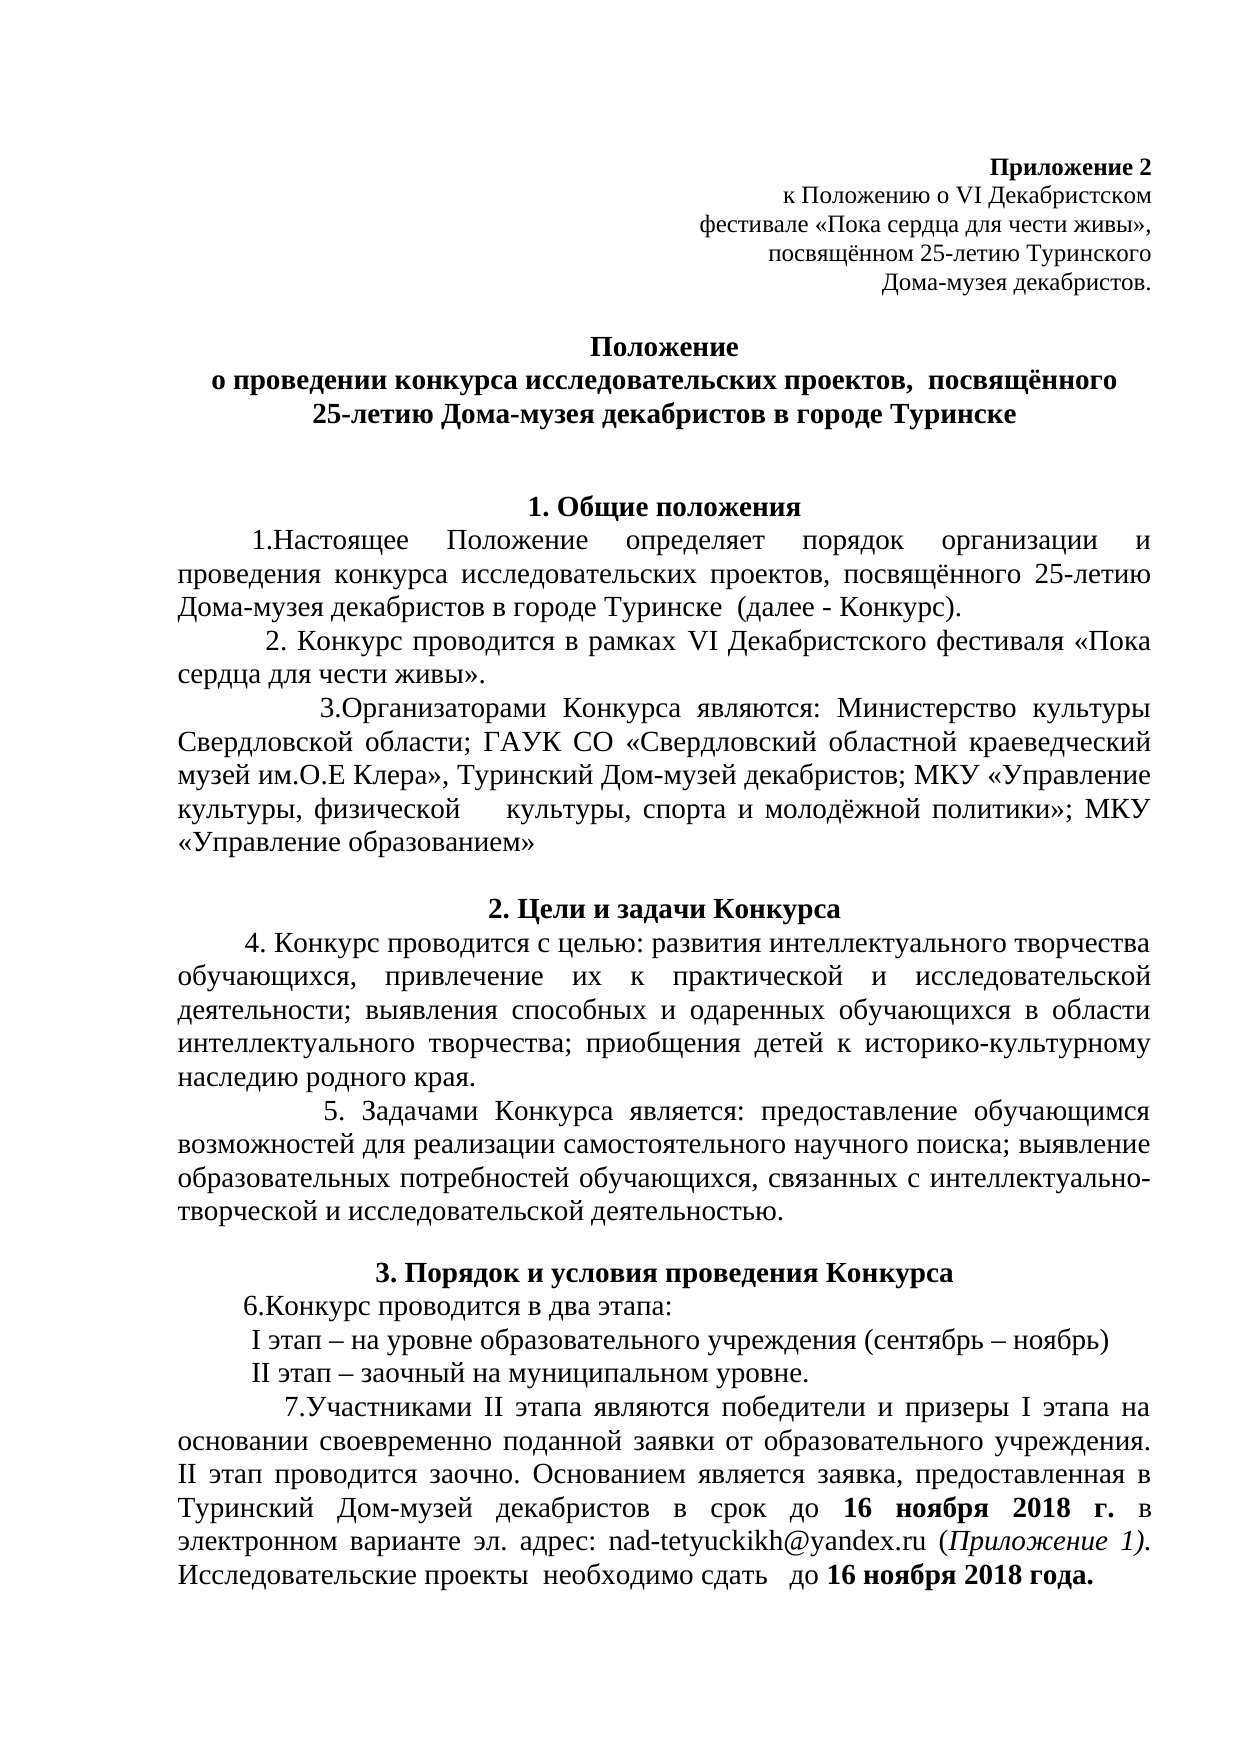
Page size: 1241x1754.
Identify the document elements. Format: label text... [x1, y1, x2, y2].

text 3.Организаторами Конкурса являются: Министерство культуры Свердловской области; ГАУК СО «Свердловский областной краеведческий музей им.О.Е Клера», Туринский Дом-музей декабристов; МКУ «Управление культуры, физической культуры, спорта и молодёжной политики»; МКУ «Управление образованием» [177, 690, 1152, 858]
text 7.Участниками II этапа являются победители и призеры I этапа на основании своевременно поданной заявки от образовательного учреждения. II этап проводится заочно. Основанием является заявка, предоставленная в Туринский Дом-музей декабристов в срок до 16 ноября 2018 г. в электронном варианте эл. адрес: nad-tetyuckikh@yandex.ru (Приложение 1). Исследовательские проекты необходимо сдать до 16 ноября 2018 года. [177, 1389, 1152, 1590]
text II этап – заочный на муниципальном уровне. [177, 1356, 1152, 1389]
text посвящённом 25-летию Туринского [177, 238, 1152, 267]
text 4. Конкурс проводится с целью: развития интеллектуального творчества обучающихся, привлечение их к практической и исследовательской деятельности; выявления способных и одаренных обучающихся в области интеллектуального творчества; приобщения детей к историко-культурному наследию родного края. [177, 925, 1152, 1093]
text 5. Задачами Конкурса является: предоставление обучающимся возможностей для реализации самостоятельного научного поиска; выявление образовательных потребностей обучающихся, связанных с интеллектуально-творческой и исследовательской деятельностью. [177, 1093, 1152, 1227]
text о проведении конкурса исследовательских проектов, посвящённого [177, 362, 1152, 396]
text 2. Конкурс проводится в рамках VI Декабристского фестиваля «Пока сердца для чести живы». [177, 623, 1152, 690]
text 1. Общие положения [177, 489, 1152, 522]
text 6.Конкурс проводится в два этапа: [177, 1288, 1152, 1322]
text Приложение 2 [177, 152, 1152, 180]
text 1.Настоящее Положение определяет порядок организации и проведения конкурса исследовательских проектов, посвящённого 25-летию Дома-музея декабристов в городе Туринске (далее - Конкурс). [177, 522, 1152, 623]
text 2. Цели и задачи Конкурса [177, 891, 1152, 925]
text 3. Порядок и условия проведения Конкурса [177, 1255, 1152, 1288]
text к Положению о VI Декабристском [177, 180, 1152, 209]
text 25-летию Дома-музея декабристов в городе Туринске [177, 396, 1152, 429]
text фестивале «Пока сердца для чести живы», [177, 209, 1152, 238]
text Дома-музея декабристов. [177, 267, 1152, 295]
text Положение [177, 329, 1152, 362]
text I этап – на уровне образовательного учреждения (сентябрь – ноябрь) [177, 1322, 1152, 1356]
